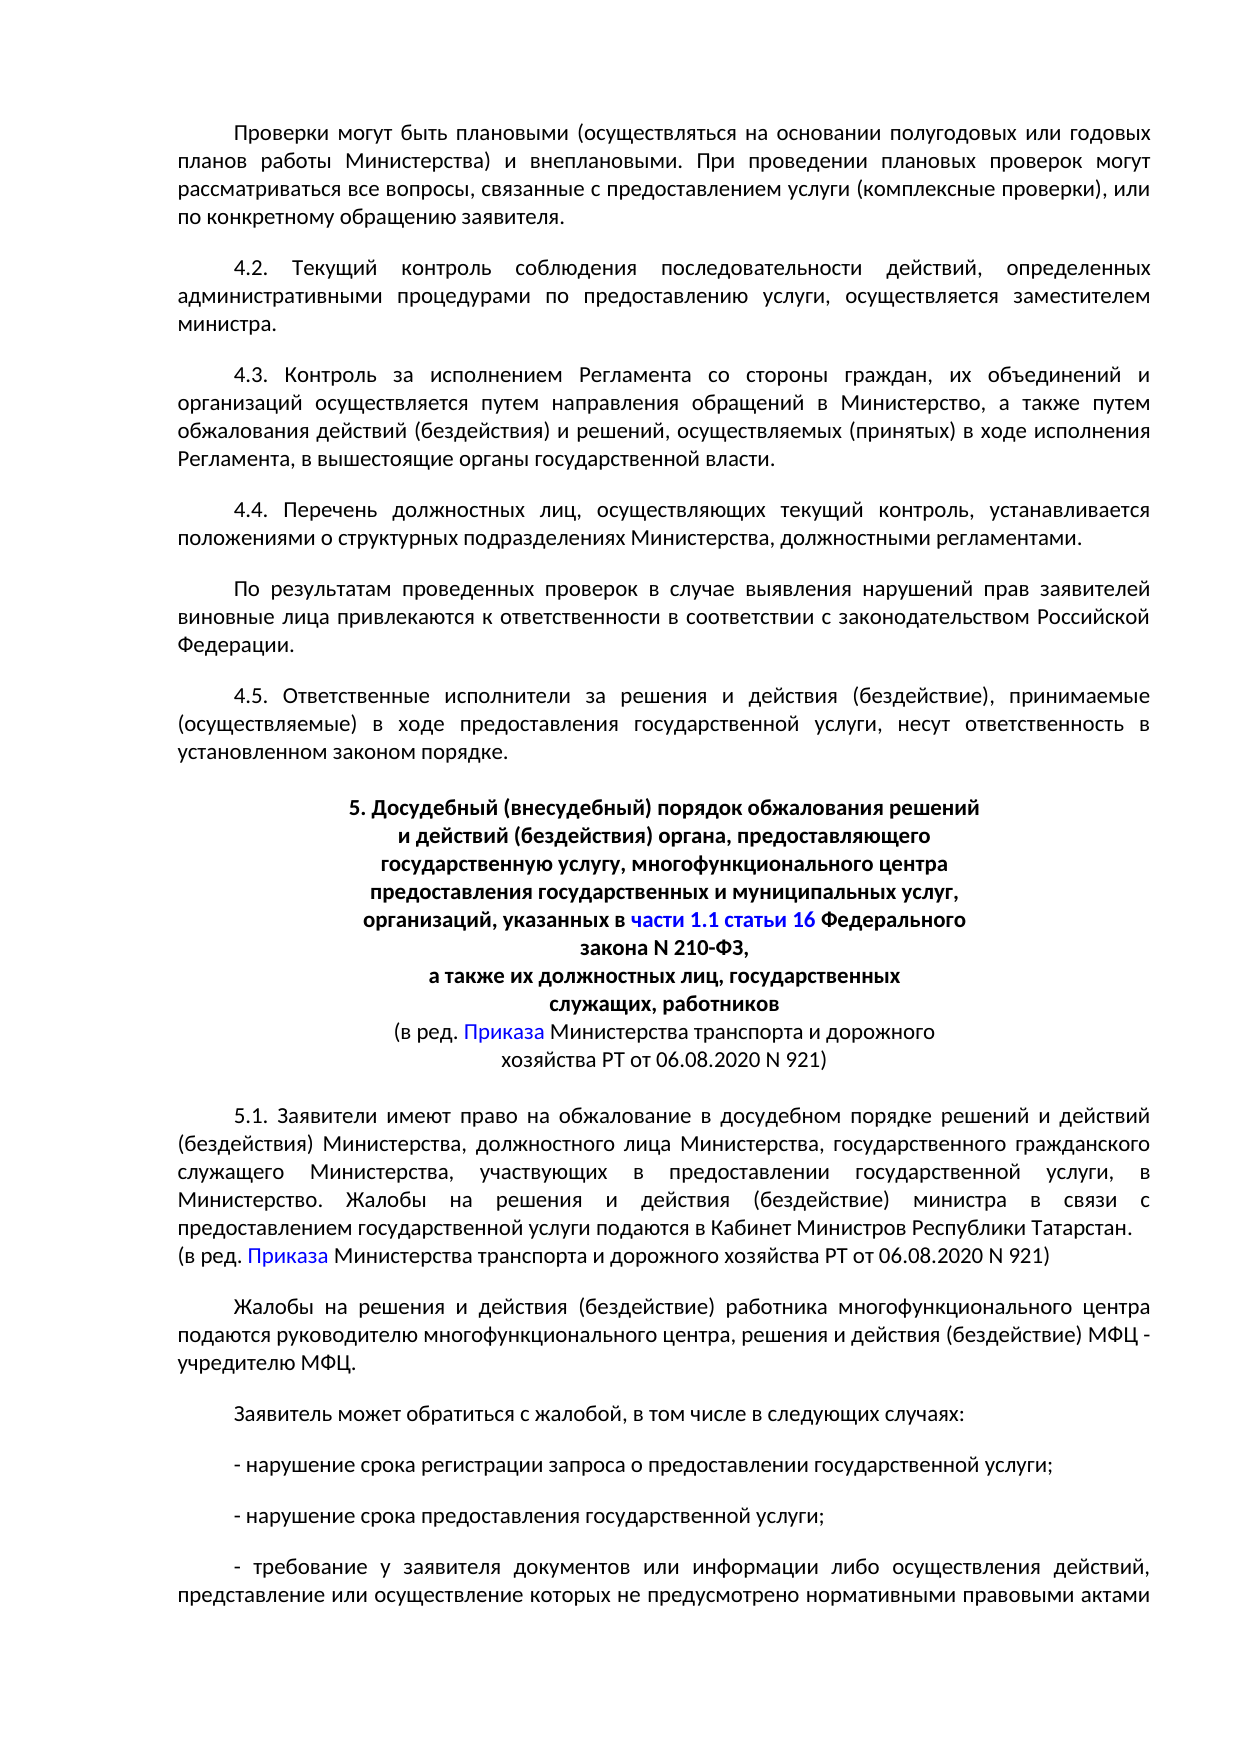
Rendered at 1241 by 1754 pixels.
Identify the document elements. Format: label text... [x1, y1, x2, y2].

text Заявитель может обратиться с жалобой, в том числе в следующих случаях: [177, 1399, 1152, 1427]
text - нарушение срока предоставления государственной услуги; [177, 1501, 1152, 1529]
text - нарушение срока регистрации запроса о предоставлении государственной услуги; [177, 1450, 1152, 1478]
text 4.5. Ответственные исполнители за решения и действия (бездействие), принимаемые (осуществляемые) в ходе предоставления государственной услуги, несут ответственность в установленном законом порядке. [177, 681, 1152, 765]
title а также их должностных лиц, государственных [177, 961, 1152, 989]
title организаций, указанных в части 1.1 статьи 16 Федерального [177, 905, 1152, 933]
text (в ред. Приказа Министерства транспорта и дорожного хозяйства РТ от 06.08.2020 N 921) [177, 1241, 1152, 1269]
text Проверки могут быть плановыми (осуществляться на основании полугодовых или годовых планов работы Министерства) и внеплановыми. При проведении плановых проверок могут рассматриваться все вопросы, связанные с предоставлением услуги (комплексные проверки), или по конкретному обращению заявителя. [177, 118, 1152, 230]
text 5.1. Заявители имеют право на обжалование в досудебном порядке решений и действий (бездействия) Министерства, должностного лица Министерства, государственного гражданского служащего Министерства, участвующих в предоставлении государственной услуги, в Министерство. Жалобы на решения и действия (бездействие) министра в связи с предоставлением государственной услуги подаются в Кабинет Министров Республики Татарстан. [177, 1101, 1152, 1241]
title государственную услугу, многофункционального центра [177, 849, 1152, 877]
title закона N 210-ФЗ, [177, 933, 1152, 961]
text (в ред. Приказа Министерства транспорта и дорожного [177, 1017, 1152, 1045]
text хозяйства РТ от 06.08.2020 N 921) [177, 1045, 1152, 1073]
title и действий (бездействия) органа, предоставляющего [177, 821, 1152, 849]
title 5. Досудебный (внесудебный) порядок обжалования решений [177, 793, 1152, 821]
text Жалобы на решения и действия (бездействие) работника многофункционального центра подаются руководителю многофункционального центра, решения и действия (бездействие) МФЦ - учредителю МФЦ. [177, 1292, 1152, 1376]
text По результатам проведенных проверок в случае выявления нарушений прав заявителей виновные лица привлекаются к ответственности в соответствии с законодательством Российской Федерации. [177, 574, 1152, 658]
text 4.3. Контроль за исполнением Регламента со стороны граждан, их объединений и организаций осуществляется путем направления обращений в Министерство, а также путем обжалования действий (бездействия) и решений, осуществляемых (принятых) в ходе исполнения Регламента, в вышестоящие органы государственной власти. [177, 360, 1152, 472]
text 4.4. Перечень должностных лиц, осуществляющих текущий контроль, устанавливается положениями о структурных подразделениях Министерства, должностными регламентами. [177, 495, 1152, 551]
text 4.2. Текущий контроль соблюдения последовательности действий, определенных административными процедурами по предоставлению услуги, осуществляется заместителем министра. [177, 253, 1152, 337]
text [177, 1552, 1152, 1608]
title служащих, работников [177, 989, 1152, 1017]
title предоставления государственных и муниципальных услуг, [177, 877, 1152, 905]
